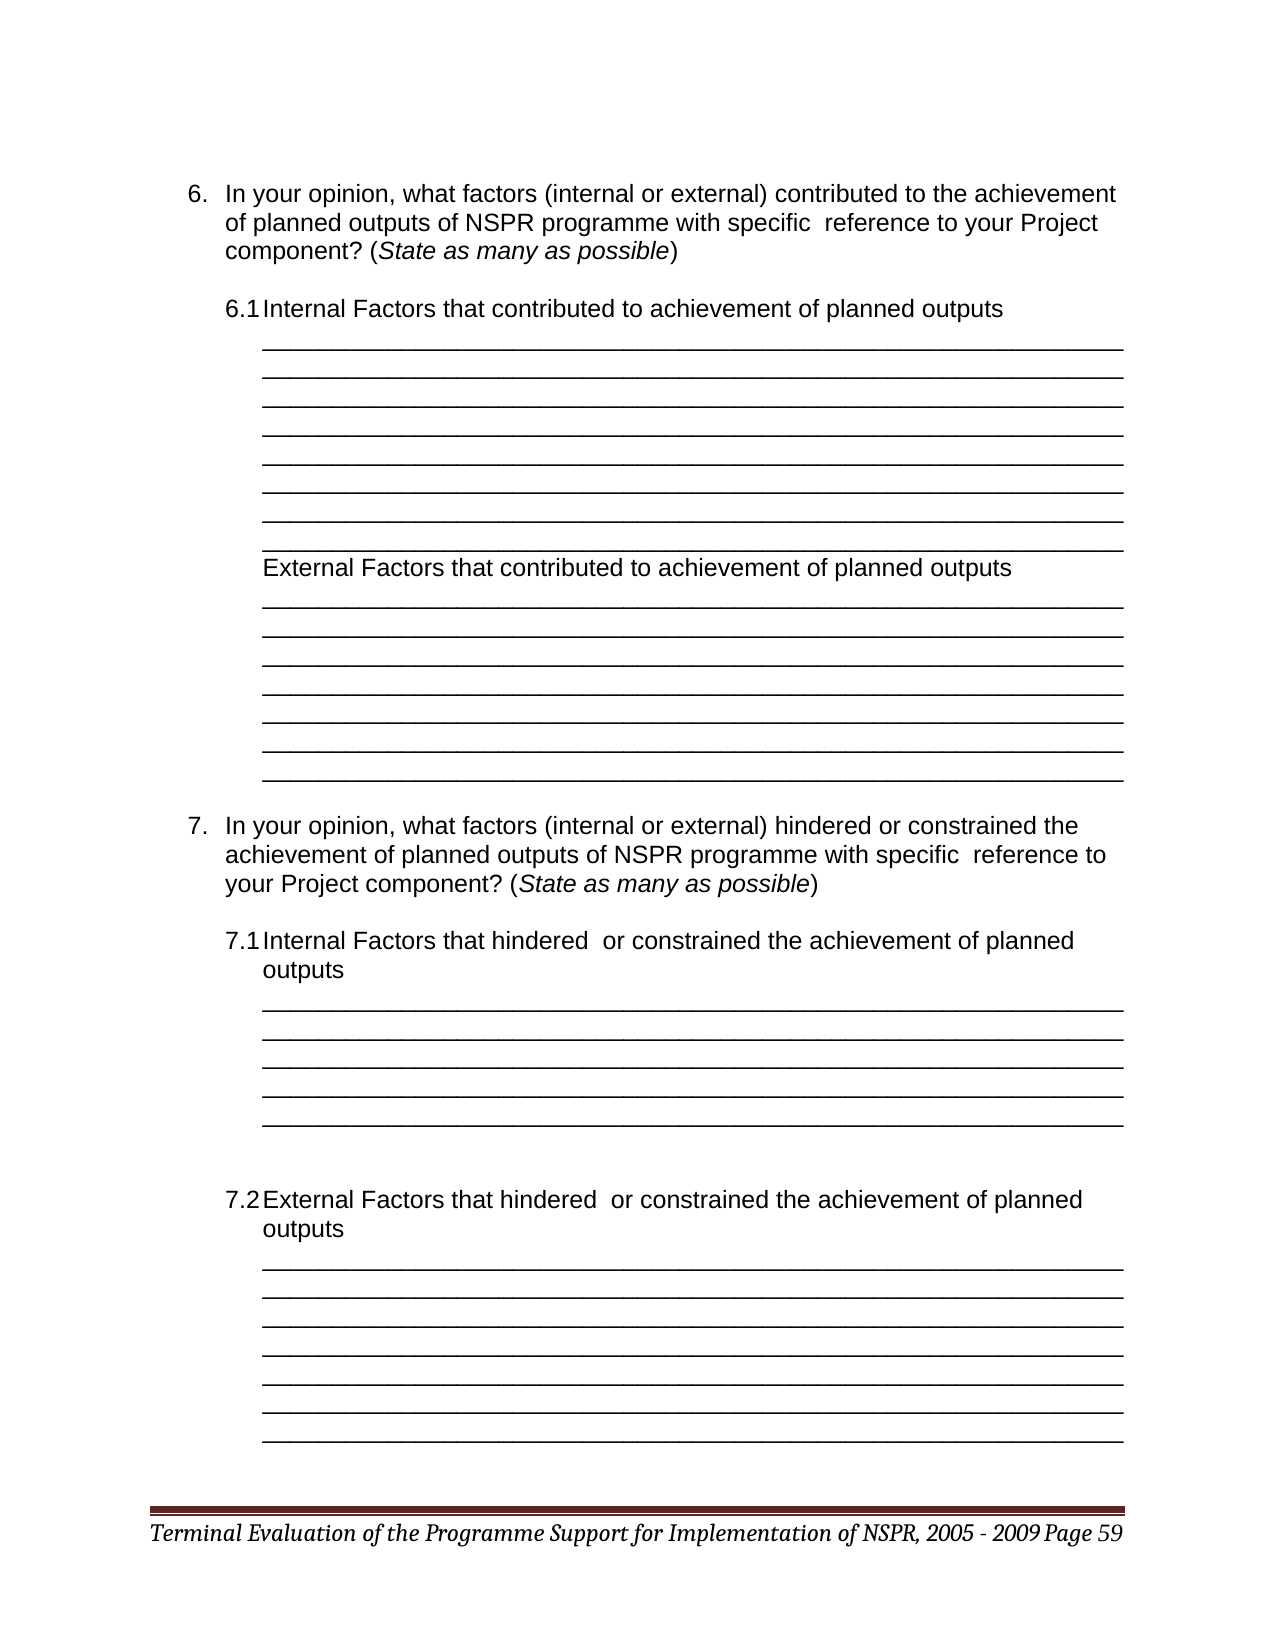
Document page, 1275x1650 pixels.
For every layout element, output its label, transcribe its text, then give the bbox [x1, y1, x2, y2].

list Internal Factors that hindered or constrained the achievement of planned outputs ______________________________________________________________________________________________________________________________________________________________________________________________________________________________________________________________________________________________________________________ [225, 926, 1125, 1127]
list External Factors that hindered or constrained the achievement of planned outputs __________________________________________________________________________________________________________________________________________________________________________________________________________________________________________________________________________________________________________________________________________________________________________________________________________________________________________________ [225, 1185, 1125, 1444]
list In your opinion, what factors (internal or external) contributed to the achievement of planned outputs of NSPR programme with specific reference to your Project component? (State as many as possible) [187, 179, 1125, 265]
list In your opinion, what factors (internal or external) hindered or constrained the achievement of planned outputs of NSPR programme with specific reference to your Project component? (State as many as possible) [187, 811, 1125, 897]
list Internal Factors that contributed to achievement of planned outputs ________________________________________________________________________________________________________________________________________________________________________________________________________________________________________________________________________________________________________________________________________________________________________________________________________________________________________________________________________________________________________________External Factors that contributed to achievement of planned outputs __________________________________________________________________________________________________________________________________________________________________________________________________________________________________________________________________________________________________________________________________________________________________________________________________________________________________________________ [225, 294, 1125, 782]
